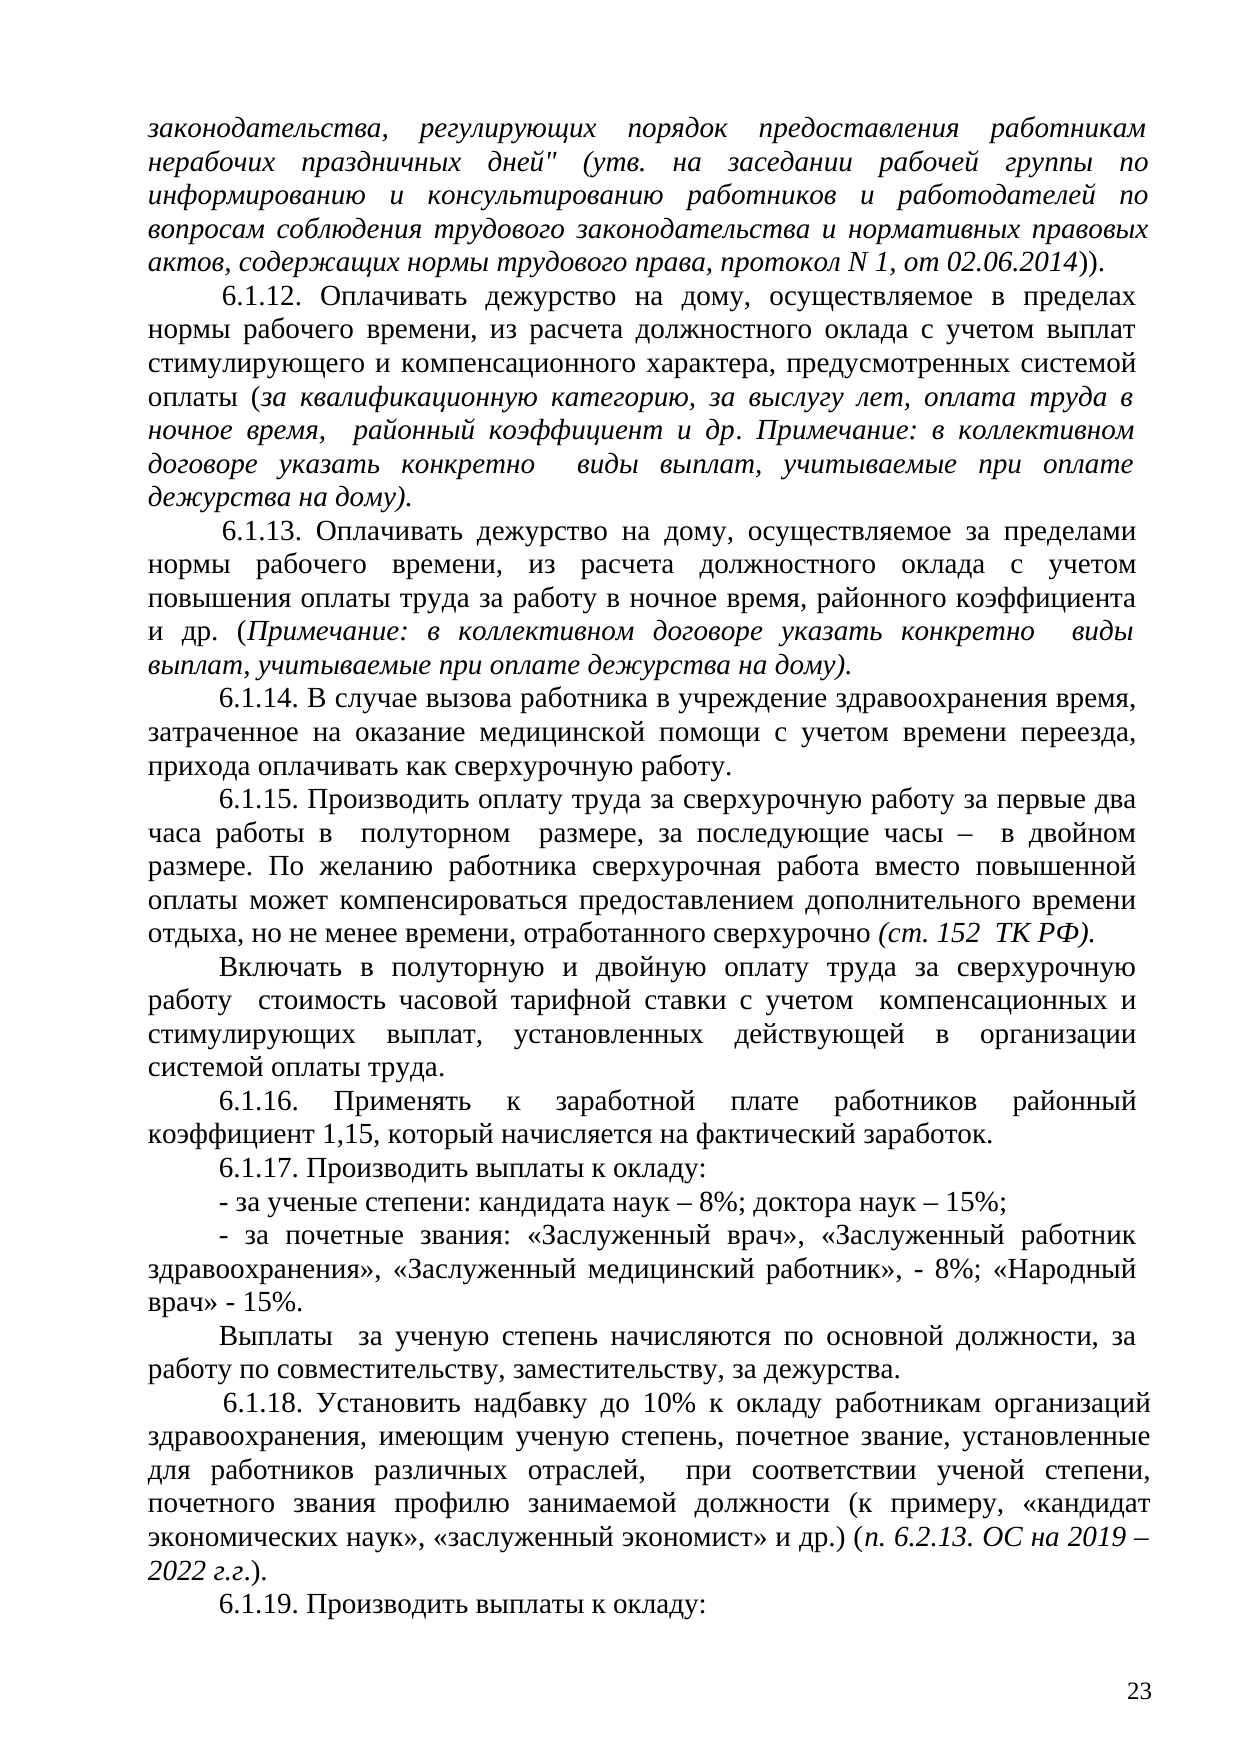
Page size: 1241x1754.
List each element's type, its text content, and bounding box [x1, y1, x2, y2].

text - за ученые степени: кандидата наук – 8%; доктора наук – 15%; [148, 1184, 1137, 1217]
text 6.1.14. В случае вызова работника в учреждение здравоохранения время, затраченное на оказание медицинской помощи с учетом времени переезда, прихода оплачивать как сверхурочную работу. [148, 681, 1137, 781]
text Выплаты за ученую степень начисляются по основной должности, за работу по совместительству, заместительству, за дежурства. [148, 1318, 1137, 1385]
text 6.1.19. Производить выплаты к окладу: [148, 1586, 1137, 1620]
text 6.1.15. Производить оплату труда за сверхурочную работу за первые два часа работы в полуторном размере, за последующие часы – в двойном размере. По желанию работника сверхурочная работа вместо повышенной оплаты может компенсироваться предоставлением дополнительного времени отдыха, но не менее времени, отработанного сверхурочно (ст. 152 ТК РФ). [148, 781, 1137, 949]
text 6.1.16. Применять к заработной плате работников районный коэффициент 1,15, который начисляется на фактический заработок. [148, 1083, 1137, 1150]
text 6.1.13. Оплачивать дежурство на дому, осуществляемое за пределами нормы рабочего времени, из расчета должностного оклада с учетом повышения оплаты труда за работу в ночное время, районного коэффициента и др. (Примечание: в коллективном договоре указать конкретно виды выплат, учитываемые при оплате дежурства на дому). [148, 513, 1137, 681]
text Включать в полуторную и двойную оплату труда за сверхурочную работу стоимость часовой тарифной ставки с учетом компенсационных и стимулирующих выплат, установленных действующей в организации системой оплаты труда. [148, 949, 1137, 1083]
text 6.1.12. Оплачивать дежурство на дому, осуществляемое в пределах нормы рабочего времени, из расчета должностного оклада с учетом выплат стимулирующего и компенсационного характера, предусмотренных системой оплаты (за квалификационную категорию, за выслугу лет, оплата труда в ночное время, районный коэффициент и др. Примечание: в коллективном договоре указать конкретно виды выплат, учитываемые при оплате дежурства на дому). [148, 278, 1137, 513]
text 6.1.18. Установить надбавку до 10% к окладу работникам организаций здравоохранения, имеющим ученую степень, почетное звание, установленные для работников различных отраслей, при соответствии ученой степени, почетного звания профилю занимаемой должности (к примеру, «кандидат экономических наук», «заслуженный экономист» и др.) (п. 6.2.13. ОС на 2019 – 2022 г.г.). [148, 1385, 1152, 1586]
text 6.1.17. Производить выплаты к окладу: [148, 1150, 1137, 1184]
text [148, 110, 1152, 278]
text - за почетные звания: «Заслуженный врач», «Заслуженный работник здравоохранения», «Заслуженный медицинский работник», - 8%; «Народный врач» - 15%. [148, 1217, 1137, 1318]
